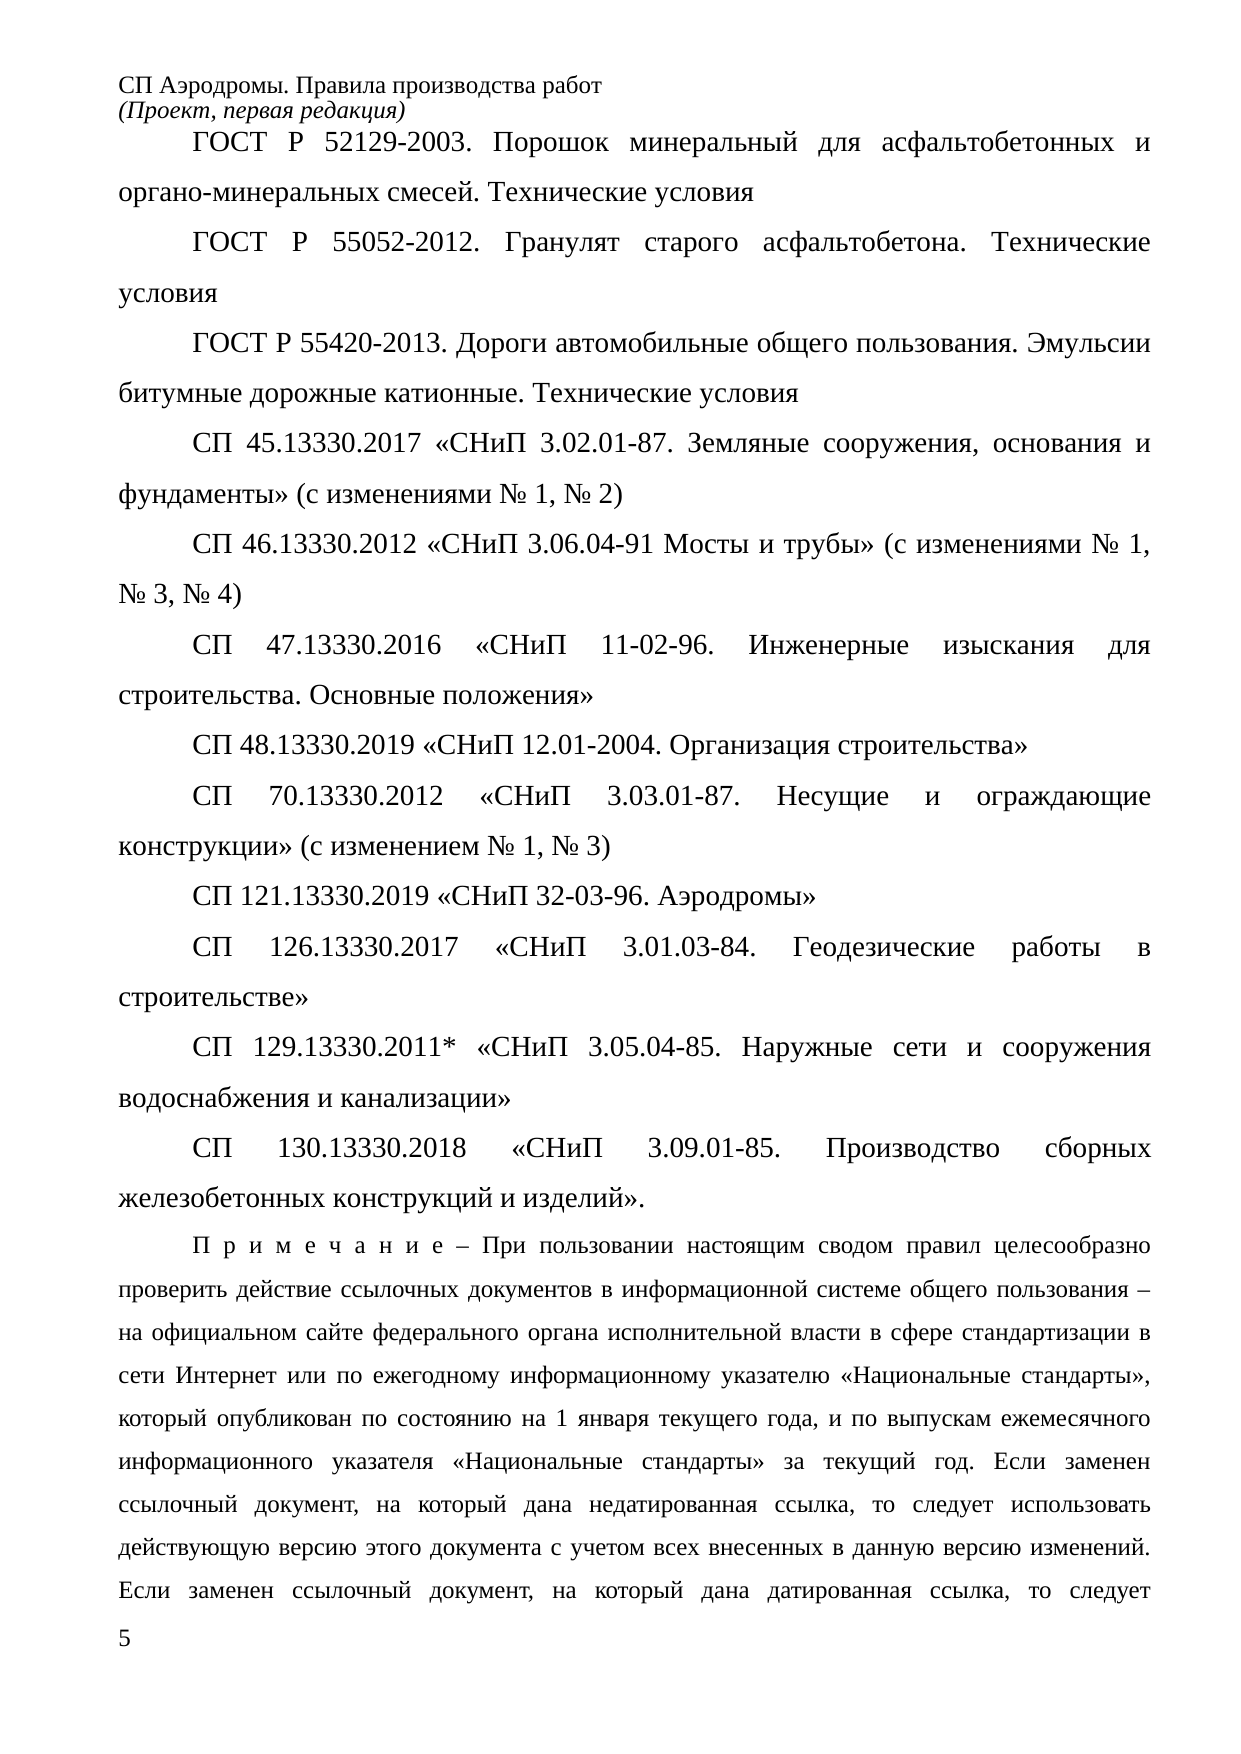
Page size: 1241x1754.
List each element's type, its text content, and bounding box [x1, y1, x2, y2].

text ГОСТ Р 55420-2013. Дороги автомобильные общего пользования. Эмульсии битумные дорожные катионные. Технические условия [118, 325, 1152, 409]
text СП 126.13330.2017 «СНиП 3.01.03-84. Геодезические работы в строительстве» [118, 929, 1152, 1013]
text СП 45.13330.2017 «СНиП 3.02.01-87. Земляные сооружения, основания и фундаменты» (с изменениями № 1, № 2) [118, 426, 1152, 509]
text СП 129.13330.2011* «СНиП 3.05.04-85. Наружные сети и сооружения водоснабжения и канализации» [118, 1029, 1152, 1113]
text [118, 1231, 1152, 1604]
text СП 121.13330.2019 «СНиП 32-03-96. Аэродромы» [118, 878, 1152, 912]
text СП 48.13330.2019 «СНиП 12.01-2004. Организация строительства» [118, 727, 1152, 761]
text СП 47.13330.2016 «СНиП 11-02-96. Инженерные изыскания для строительства. Основные положения» [118, 627, 1152, 711]
text ГОСТ Р 55052-2012. Гранулят старого асфальтобетона. Технические условия [118, 224, 1152, 308]
text СП 46.13330.2012 «СНиП 3.06.04-91 Мосты и трубы» (с изменениями № 1, № 3, № 4) [118, 526, 1152, 610]
text ГОСТ Р 52129-2003. Порошок минеральный для асфальтобетонных и органо-минеральных смесей. Технические условия [118, 124, 1152, 208]
text СП 130.13330.2018 «СНиП 3.09.01-85. Производство сборных железобетонных конструкций и изделий». [118, 1130, 1152, 1214]
text СП 70.13330.2012 «СНиП 3.03.01-87. Несущие и ограждающие конструкции» (с изменением № 1, № 3) [118, 778, 1152, 862]
